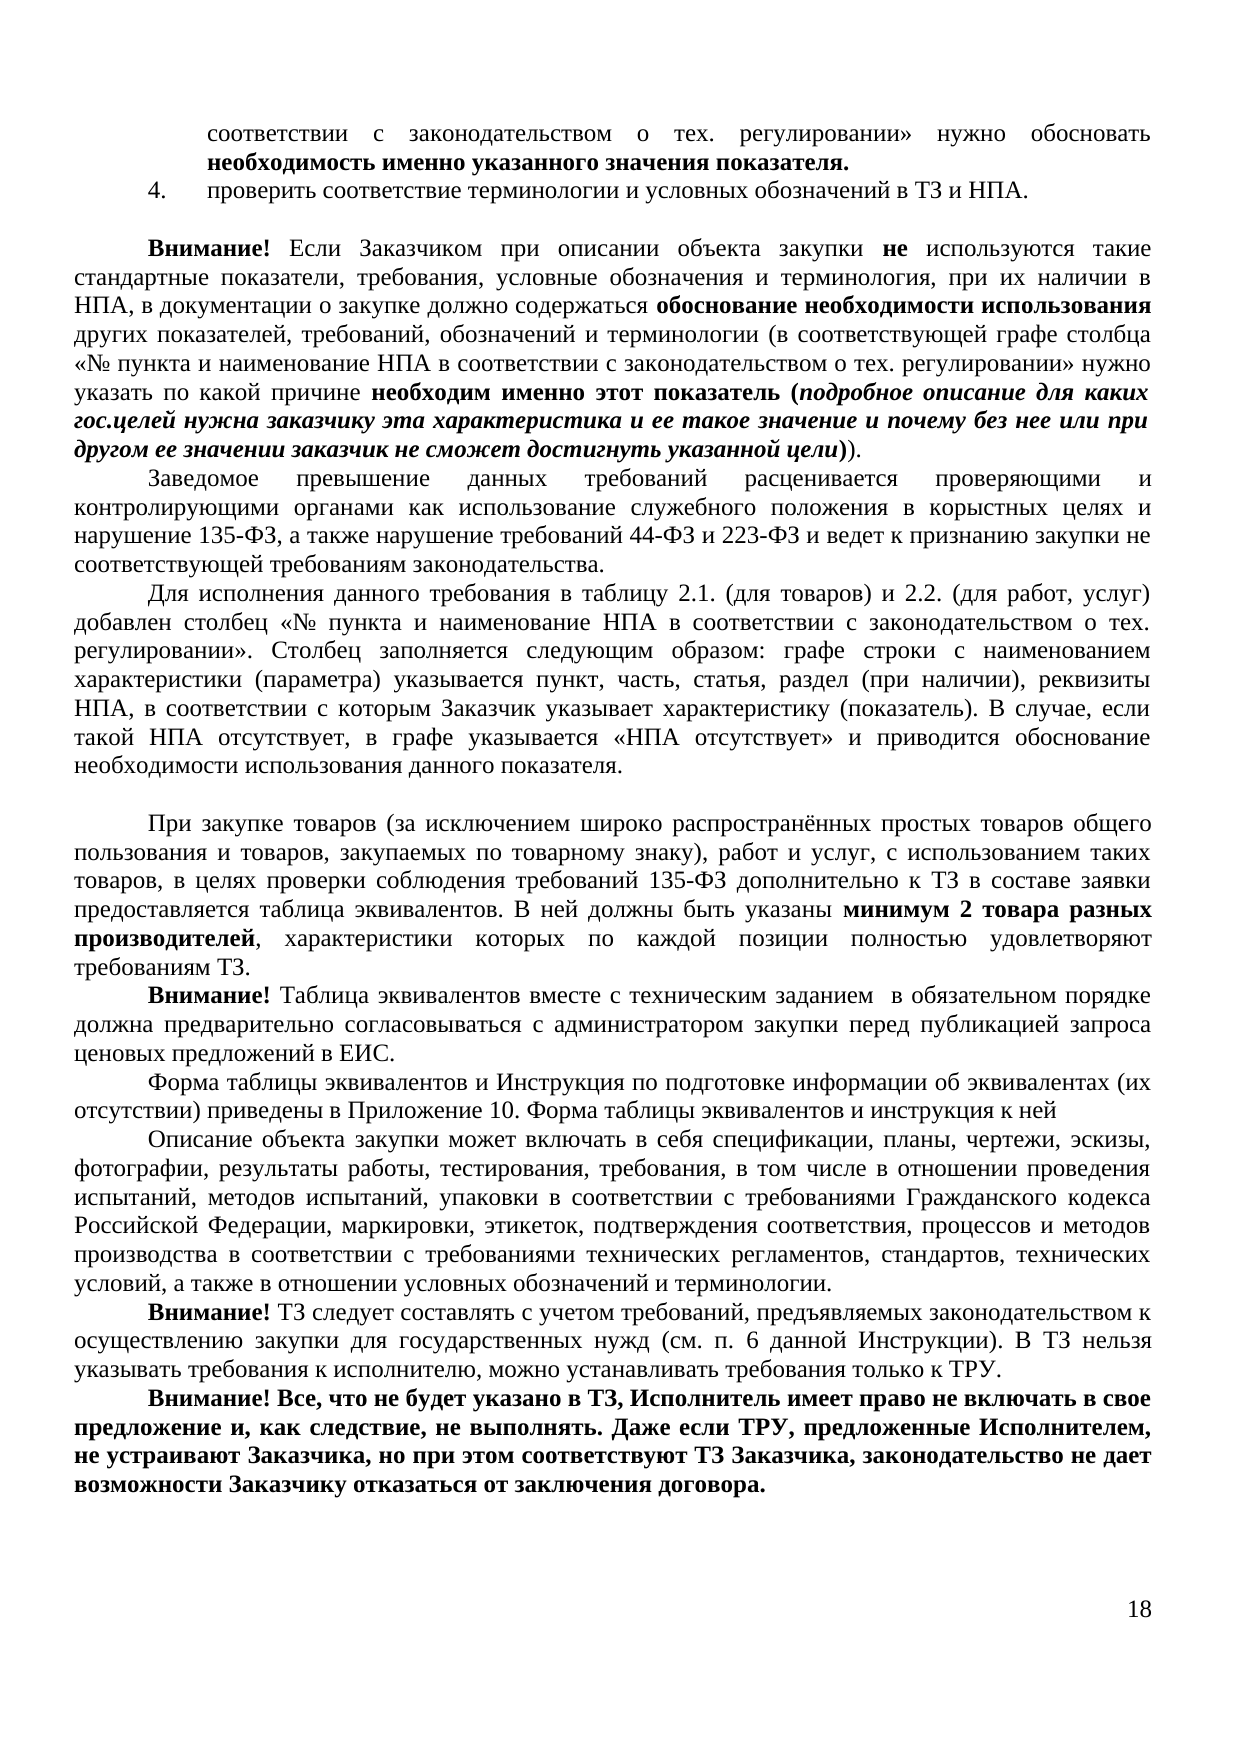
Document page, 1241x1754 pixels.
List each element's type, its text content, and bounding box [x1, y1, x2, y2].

text Внимание! Таблица эквивалентов вместе с техническим заданием в обязательном порядке должна предварительно согласовываться с администратором закупки перед публикацией запроса ценовых предложений в ЕИС. [74, 981, 1152, 1067]
text При закупке товаров (за исключением широко распространённых простых товаров общего пользования и товаров, закупаемых по товарному знаку), работ и услуг, с использованием таких товаров, в целях проверки соблюдения требований 135-ФЗ дополнительно к ТЗ в составе заявки предоставляется таблица эквивалентов. В ней должны быть указаны минимум 2 товара разных производителей, характеристики которых по каждой позиции полностью удовлетворяют требованиям ТЗ. [74, 808, 1152, 981]
text Форма таблицы эквивалентов и Инструкция по подготовке информации об эквивалентах (их отсутствии) приведены в Приложение 10. Форма таблицы эквивалентов и инструкция к ней [74, 1067, 1152, 1124]
list проверить соответствие терминологии и условных обозначений в ТЗ и НПА. [148, 176, 1152, 204]
text Заведомое превышение данных требований расценивается проверяющими и контролирующими органами как использование служебного положения в корыстных целях и нарушение 135-ФЗ, а также нарушение требований 44-ФЗ и 223-ФЗ и ведет к признанию закупки не соответствующей требованиям законодательства. [74, 463, 1152, 578]
text Для исполнения данного требования в таблицу 2.1. (для товаров) и 2.2. (для работ, услуг) добавлен столбец «№ пункта и наименование НПА в соответствии с законодательством о тех. регулировании». Столбец заполняется следующим образом: графе строки с наименованием характеристики (параметра) указывается пункт, часть, статья, раздел (при наличии), реквизиты НПА, в соответствии с которым Заказчик указывает характеристику (показатель). В случае, если такой НПА отсутствует, в графе указывается «НПА отсутствует» и приводится обоснование необходимости использования данного показателя. [74, 578, 1152, 779]
text Внимание! Если Заказчиком при описании объекта закупки не используются такие стандартные показатели, требования, условные обозначения и терминология, при их наличии в НПА, в документации о закупке должно содержаться обоснование необходимости использования других показателей, требований, обозначений и терминологии (в соответствующей графе столбца «№ пункта и наименование НПА в соответствии с законодательством о тех. регулировании» нужно указать по какой причине необходим именно этот показатель (подробное описание для каких гос.целей нужна заказчику эта характеристика и ее такое значение и почему без нее или при другом ее значении заказчик не сможет достигнуть указанной цели)). [74, 233, 1152, 463]
text Внимание! ТЗ следует составлять с учетом требований, предъявляемых законодательством к осуществлению закупки для государственных нужд (см. п. 6 данной Инструкции). В ТЗ нельзя указывать требования к исполнителю, можно устанавливать требования только к ТРУ. [74, 1297, 1152, 1383]
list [148, 118, 1152, 176]
text Описание объекта закупки может включать в себя спецификации, планы, чертежи, эскизы, фотографии, результаты работы, тестирования, требования, в том числе в отношении проведения испытаний, методов испытаний, упаковки в соответствии с требованиями Гражданского кодекса Российской Федерации, маркировки, этикеток, подтверждения соответствия, процессов и методов производства в соответствии с требованиями технических регламентов, стандартов, технических условий, а также в отношении условных обозначений и терминологии. [74, 1124, 1152, 1297]
text Внимание! Все, что не будет указано в ТЗ, Исполнитель имеет право не включать в свое предложение и, как следствие, не выполнять. Даже если ТРУ, предложенные Исполнителем, не устраивают Заказчика, но при этом соответствуют ТЗ Заказчика, законодательство не дает возможности Заказчику отказаться от заключения договора. [74, 1383, 1152, 1498]
